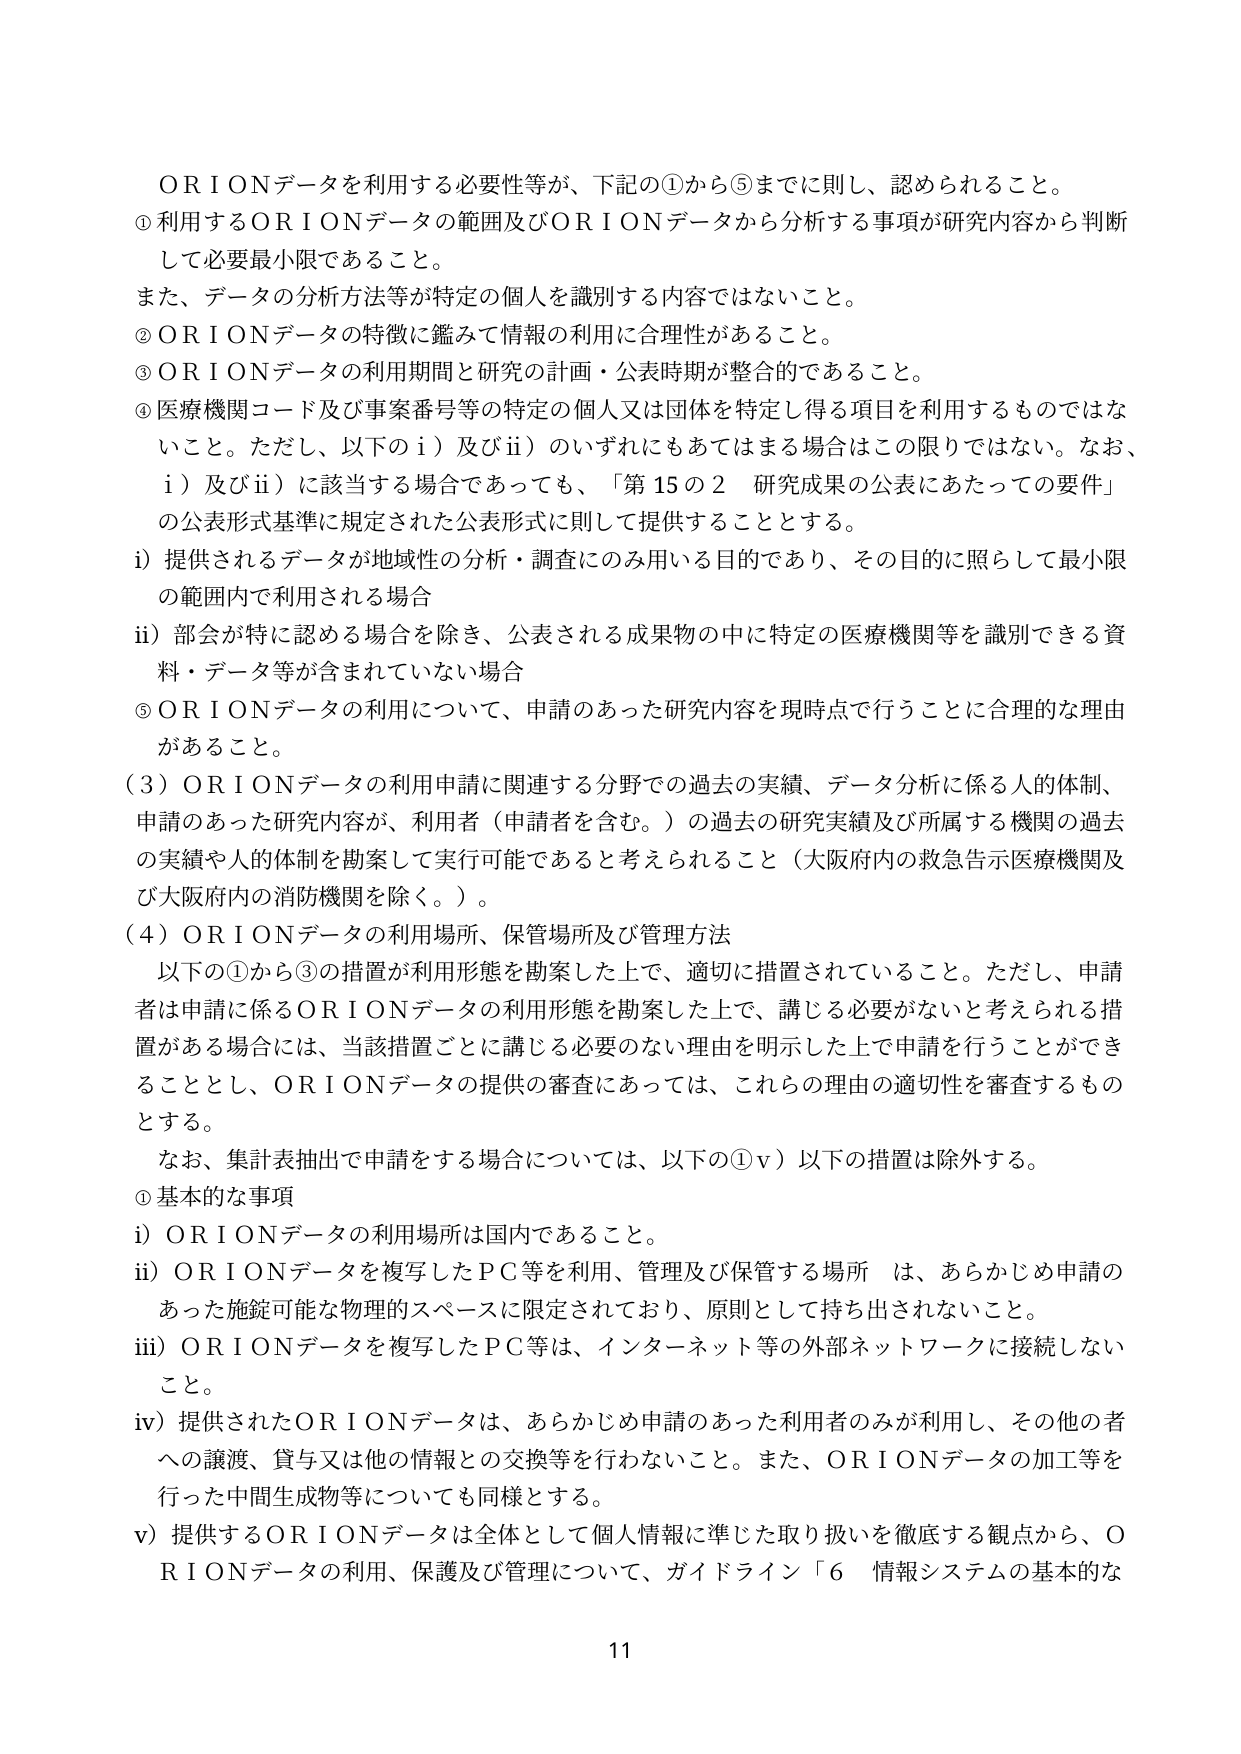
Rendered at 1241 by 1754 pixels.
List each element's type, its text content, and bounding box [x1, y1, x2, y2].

text ①基本的な事項 [134, 1177, 1128, 1214]
text （４）ＯＲＩＯＮデータの利用場所、保管場所及び管理方法 [112, 914, 1128, 952]
text また、データの分析方法等が特定の個人を識別する内容ではないこと。 [134, 277, 1128, 314]
text ⅰ）提供されるデータが地域性の分析・調査にのみ用いる目的であり、その目的に照らして最小限の範囲内で利用される場合 [134, 539, 1128, 614]
text ⅳ）提供されたＯＲＩＯＮデータは、あらかじめ申請のあった利用者のみが利用し、その他の者への譲渡、貸与又は他の情報との交換等を行わないこと。また、ＯＲＩＯＮデータの加工等を行った中間生成物等についても同様とする。 [134, 1402, 1128, 1514]
text ③ＯＲＩＯＮデータの利用期間と研究の計画・公表時期が整合的であること。 [134, 352, 1128, 389]
text ⅰ）ＯＲＩＯＮデータの利用場所は国内であること。 [134, 1214, 1128, 1252]
text ②ＯＲＩＯＮデータの特徴に鑑みて情報の利用に合理性があること。 [134, 314, 1128, 352]
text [134, 1514, 1128, 1589]
text ⅱ）ＯＲＩＯＮデータを複写したＰＣ等を利用、管理及び保管する場所 は、あらかじめ申請のあった施錠可能な物理的スペースに限定されており、原則として持ち出されないこと。 [134, 1252, 1128, 1327]
text なお、集計表抽出で申請をする場合については、以下の①ⅴ）以下の措置は除外する。 [134, 1139, 1128, 1177]
text ⅱ）部会が特に認める場合を除き、公表される成果物の中に特定の医療機関等を識別できる資料・データ等が含まれていない場合 [134, 614, 1128, 689]
text 以下の①から③の措置が利用形態を勘案した上で、適切に措置されていること。ただし、申請者は申請に係るＯＲＩＯＮデータの利用形態を勘案した上で、講じる必要がないと考えられる措置がある場合には、当該措置ごとに講じる必要のない理由を明示した上で申請を行うことができることとし、ＯＲＩＯＮデータの提供の審査にあっては、これらの理由の適切性を審査するものとする。 [134, 952, 1128, 1139]
text ⑤ＯＲＩＯＮデータの利用について、申請のあった研究内容を現時点で行うことに合理的な理由があること。 [134, 689, 1128, 764]
text ①利用するＯＲＩＯＮデータの範囲及びＯＲＩＯＮデータから分析する事項が研究内容から判断して必要最小限であること。 [134, 202, 1128, 277]
text ＯＲＩＯＮデータを利用する必要性等が、下記の①から⑤までに則し、認められること。 [134, 164, 1128, 202]
text （３）ＯＲＩＯＮデータの利用申請に関連する分野での過去の実績、データ分析に係る人的体制、申請のあった研究内容が、利用者（申請者を含む。）の過去の研究実績及び所属する機関の過去の実績や人的体制を勘案して実行可能であると考えられること（大阪府内の救急告示医療機関及び大阪府内の消防機関を除く。）。 [112, 764, 1128, 914]
text ⅲ）ＯＲＩＯＮデータを複写したＰＣ等は、インターネット等の外部ネットワークに接続しないこと。 [134, 1327, 1128, 1402]
text ④医療機関コード及び事案番号等の特定の個人又は団体を特定し得る項目を利用するものではないこと。ただし、以下のⅰ）及びⅱ）のいずれにもあてはまる場合はこの限りではない。なお、ⅰ）及びⅱ）に該当する場合であっても、「第15の２ 研究成果の公表にあたっての要件」の公表形式基準に規定された公表形式に則して提供することとする。 [134, 389, 1128, 539]
